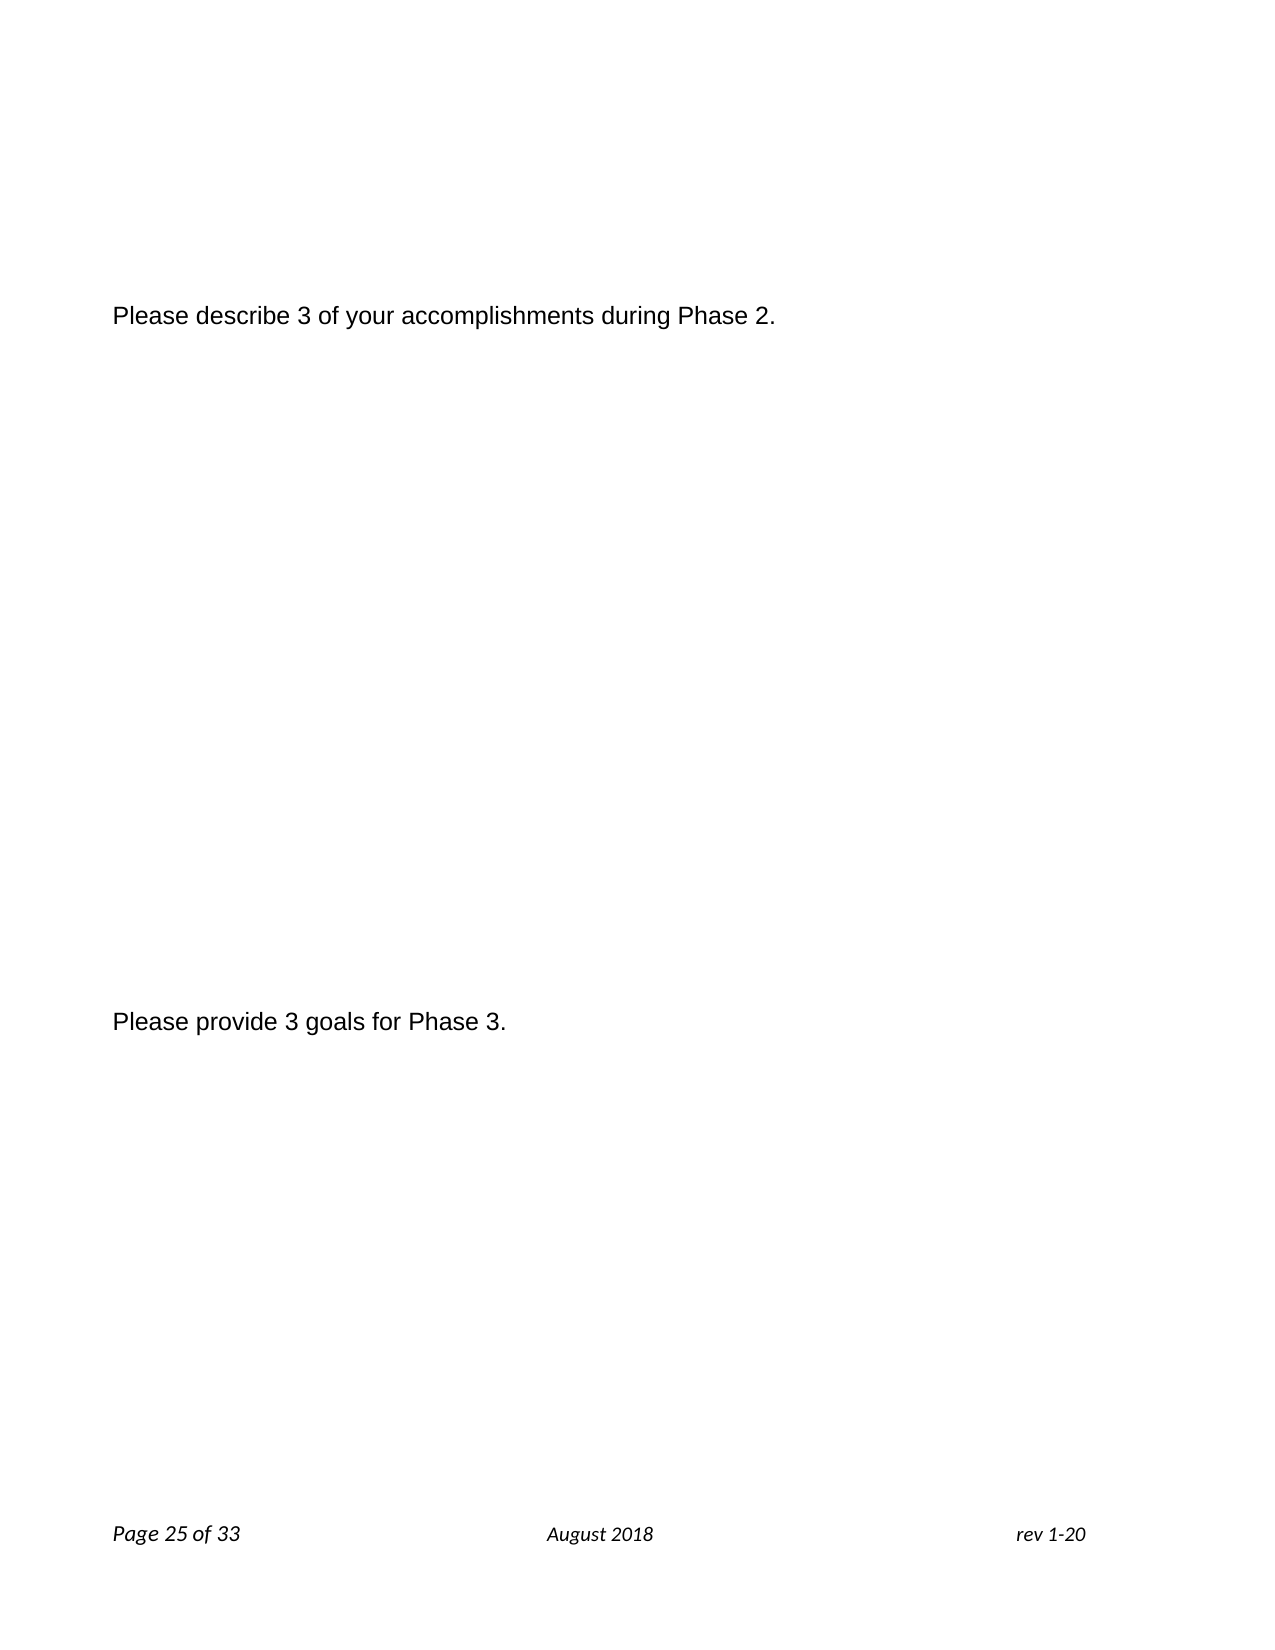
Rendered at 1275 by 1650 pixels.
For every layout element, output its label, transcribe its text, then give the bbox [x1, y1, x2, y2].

text Please describe 3 of your accomplishments during Phase 2. [112, 301, 1162, 329]
text Please provide 3 goals for Phase 3. [112, 1007, 1162, 1035]
